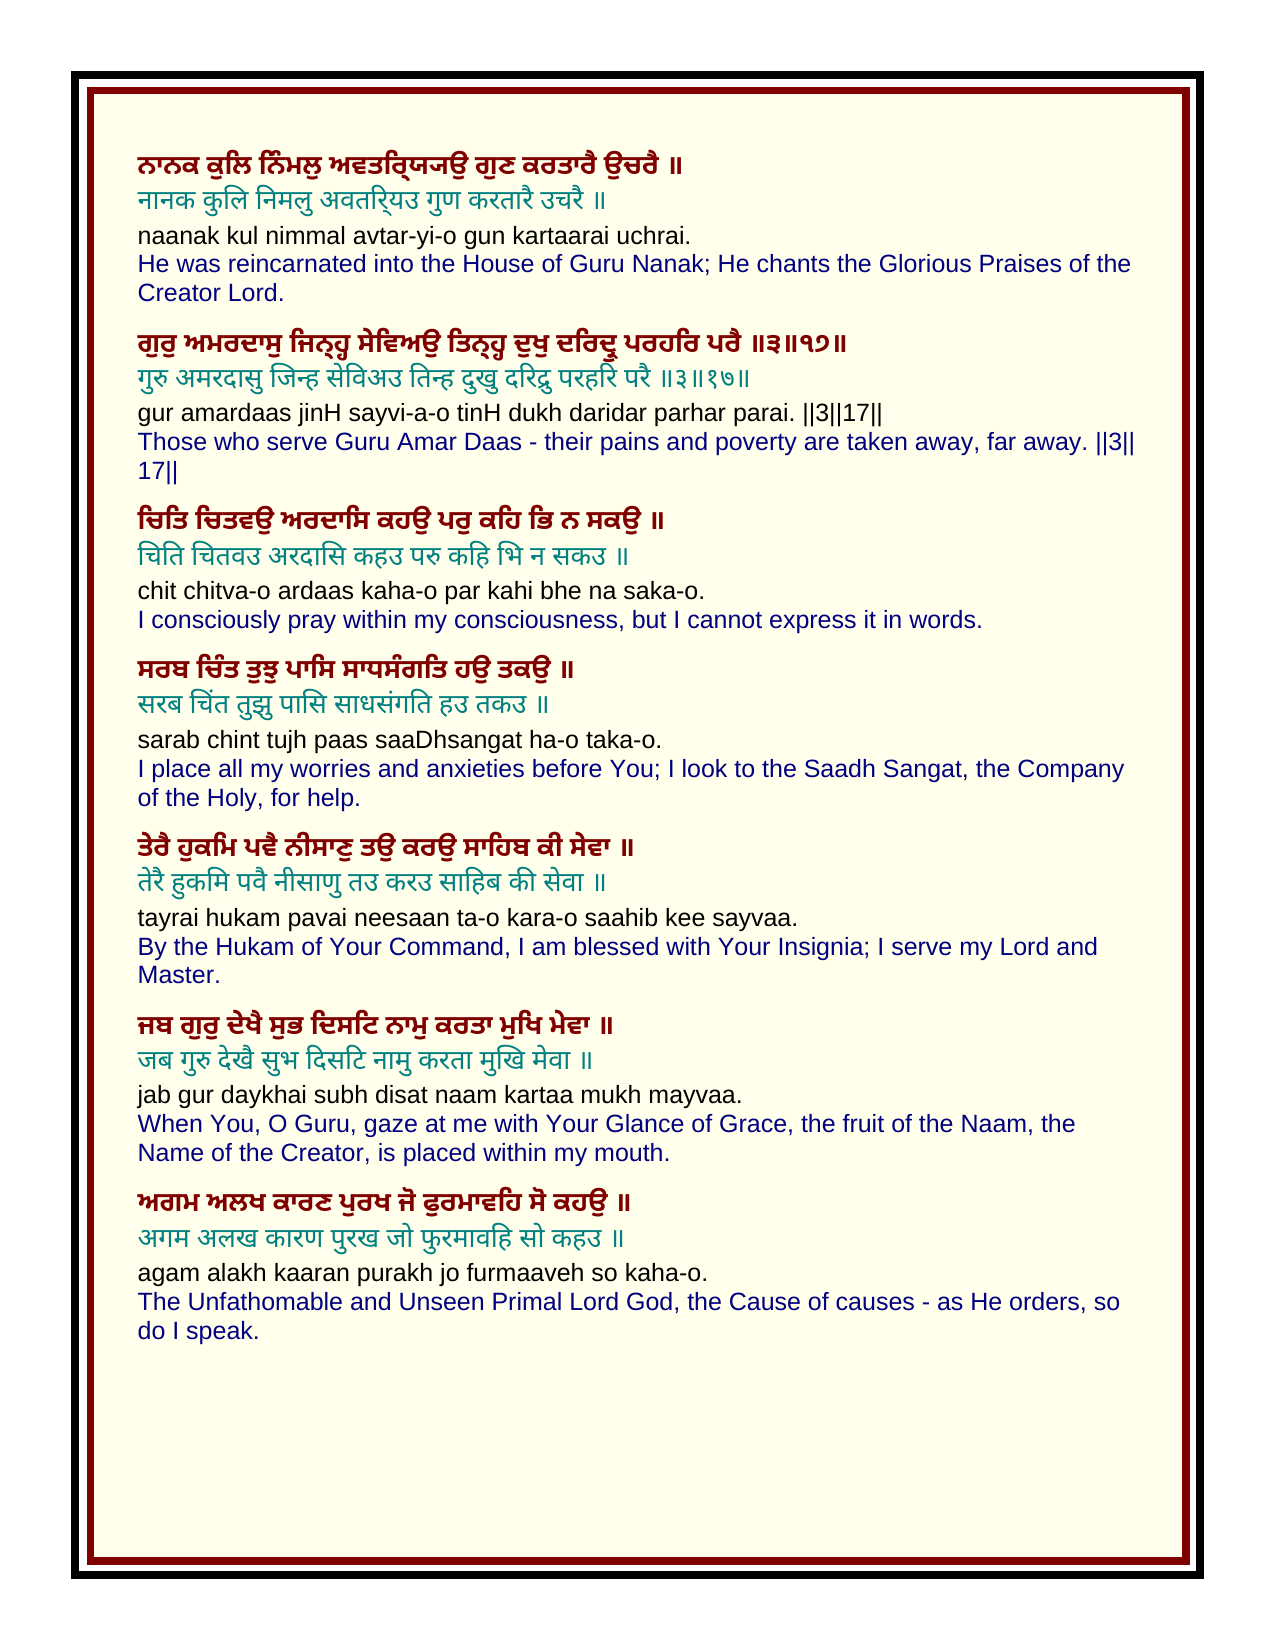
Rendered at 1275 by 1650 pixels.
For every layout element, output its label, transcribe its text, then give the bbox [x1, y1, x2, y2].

text By the Hukam of Your Command, I am blessed with Your Insignia; I serve my Lord and Master. [137, 931, 1138, 989]
text जब गुरु देखै सुभ दिसटि नामु करता मुखि मेवा ॥ [137, 1045, 1138, 1080]
text I consciously pray within my consciousness, but I cannot express it in words. [137, 605, 1138, 633]
text ਨਾਨਕ ਕੁਲਿ ਨਿੰਮਲੁ ਅਵਤਰਿ੍ਯ੍ਯਉ ਗੁਣ ਕਰਤਾਰੈ ਉਚਰੈ ॥ [137, 150, 1138, 185]
text I place all my worries and anxieties before You; I look to the Saadh Sangat, the Company of the Holy, for help. [137, 754, 1138, 811]
text तेरै हुकमि पवै नीसाणु तउ करउ साहिब की सेवा ॥ [137, 867, 1138, 903]
text ਅਗਮ ਅਲਖ ਕਾਰਣ ਪੁਰਖ ਜੋ ਫੁਰਮਾਵਹਿ ਸੋ ਕਹਉ ॥ [137, 1187, 1138, 1223]
text He was reincarnated into the House of Guru Nanak; He chants the Glorious Praises of the Creator Lord. [137, 249, 1138, 307]
text ਚਿਤਿ ਚਿਤਵਉ ਅਰਦਾਸਿ ਕਹਉ ਪਰੁ ਕਹਿ ਭਿ ਨ ਸਕਉ ॥ [137, 505, 1138, 541]
text chit chitva-o ardaas kaha-o par kahi bhe na saka-o. [137, 576, 1138, 605]
text The Unfathomable and Unseen Primal Lord God, the Cause of causes - as He orders, so do I speak. [137, 1287, 1138, 1344]
text sarab chint tujh paas saaDhsangat ha-o taka-o. [137, 725, 1138, 754]
text ਸਰਬ ਚਿੰਤ ਤੁਝੁ ਪਾਸਿ ਸਾਧਸੰਗਤਿ ਹਉ ਤਕਉ ॥ [137, 654, 1138, 690]
text naanak kul nimmal avtar-yi-o gun kartaarai uchrai. [137, 221, 1138, 249]
text tayrai hukam pavai neesaan ta-o kara-o saahib kee sayvaa. [137, 903, 1138, 931]
text सरब चिंत तुझु पासि साधसंगति हउ तकउ ॥ [137, 690, 1138, 725]
text ਜਬ ਗੁਰੁ ਦੇਖੈ ਸੁਭ ਦਿਸਟਿ ਨਾਮੁ ਕਰਤਾ ਮੁਖਿ ਮੇਵਾ ॥ [137, 1010, 1138, 1045]
text अगम अलख कारण पुरख जो फुरमावहि सो कहउ ॥ [137, 1223, 1138, 1258]
text agam alakh kaaran purakh jo furmaaveh so kaha-o. [137, 1258, 1138, 1287]
text ਗੁਰੁ ਅਮਰਦਾਸੁ ਜਿਨ੍ਹ੍ਹ ਸੇਵਿਅਉ ਤਿਨ੍ਹ੍ਹ ਦੁਖੁ ਦਰਿਦ੍ਰੁ ਪਰਹਰਿ ਪਰੈ ॥੩॥੧੭॥ [137, 328, 1138, 363]
text gur amardaas jinH sayvi-a-o tinH dukh daridar parhar parai. ||3||17|| [137, 398, 1138, 427]
text गुरु अमरदासु जिन्ह सेविअउ तिन्ह दुखु दरिद्रु परहरि परै ॥३॥१७॥ [137, 363, 1138, 398]
text नानक कुलि निमलु अवतरि्यउ गुण करतारै उचरै ॥ [137, 185, 1138, 221]
text jab gur daykhai subh disat naam kartaa mukh mayvaa. [137, 1080, 1138, 1109]
text Those who serve Guru Amar Daas - their pains and poverty are taken away, far away. ||3||17|| [137, 427, 1138, 484]
text ਤੇਰੈ ਹੁਕਮਿ ਪਵੈ ਨੀਸਾਣੁ ਤਉ ਕਰਉ ਸਾਹਿਬ ਕੀ ਸੇਵਾ ॥ [137, 832, 1138, 867]
text चिति चितवउ अरदासि कहउ परु कहि भि न सकउ ॥ [137, 541, 1138, 576]
text When You, O Guru, gaze at me with Your Glance of Grace, the fruit of the Naam, the Name of the Creator, is placed within my mouth. [137, 1109, 1138, 1167]
